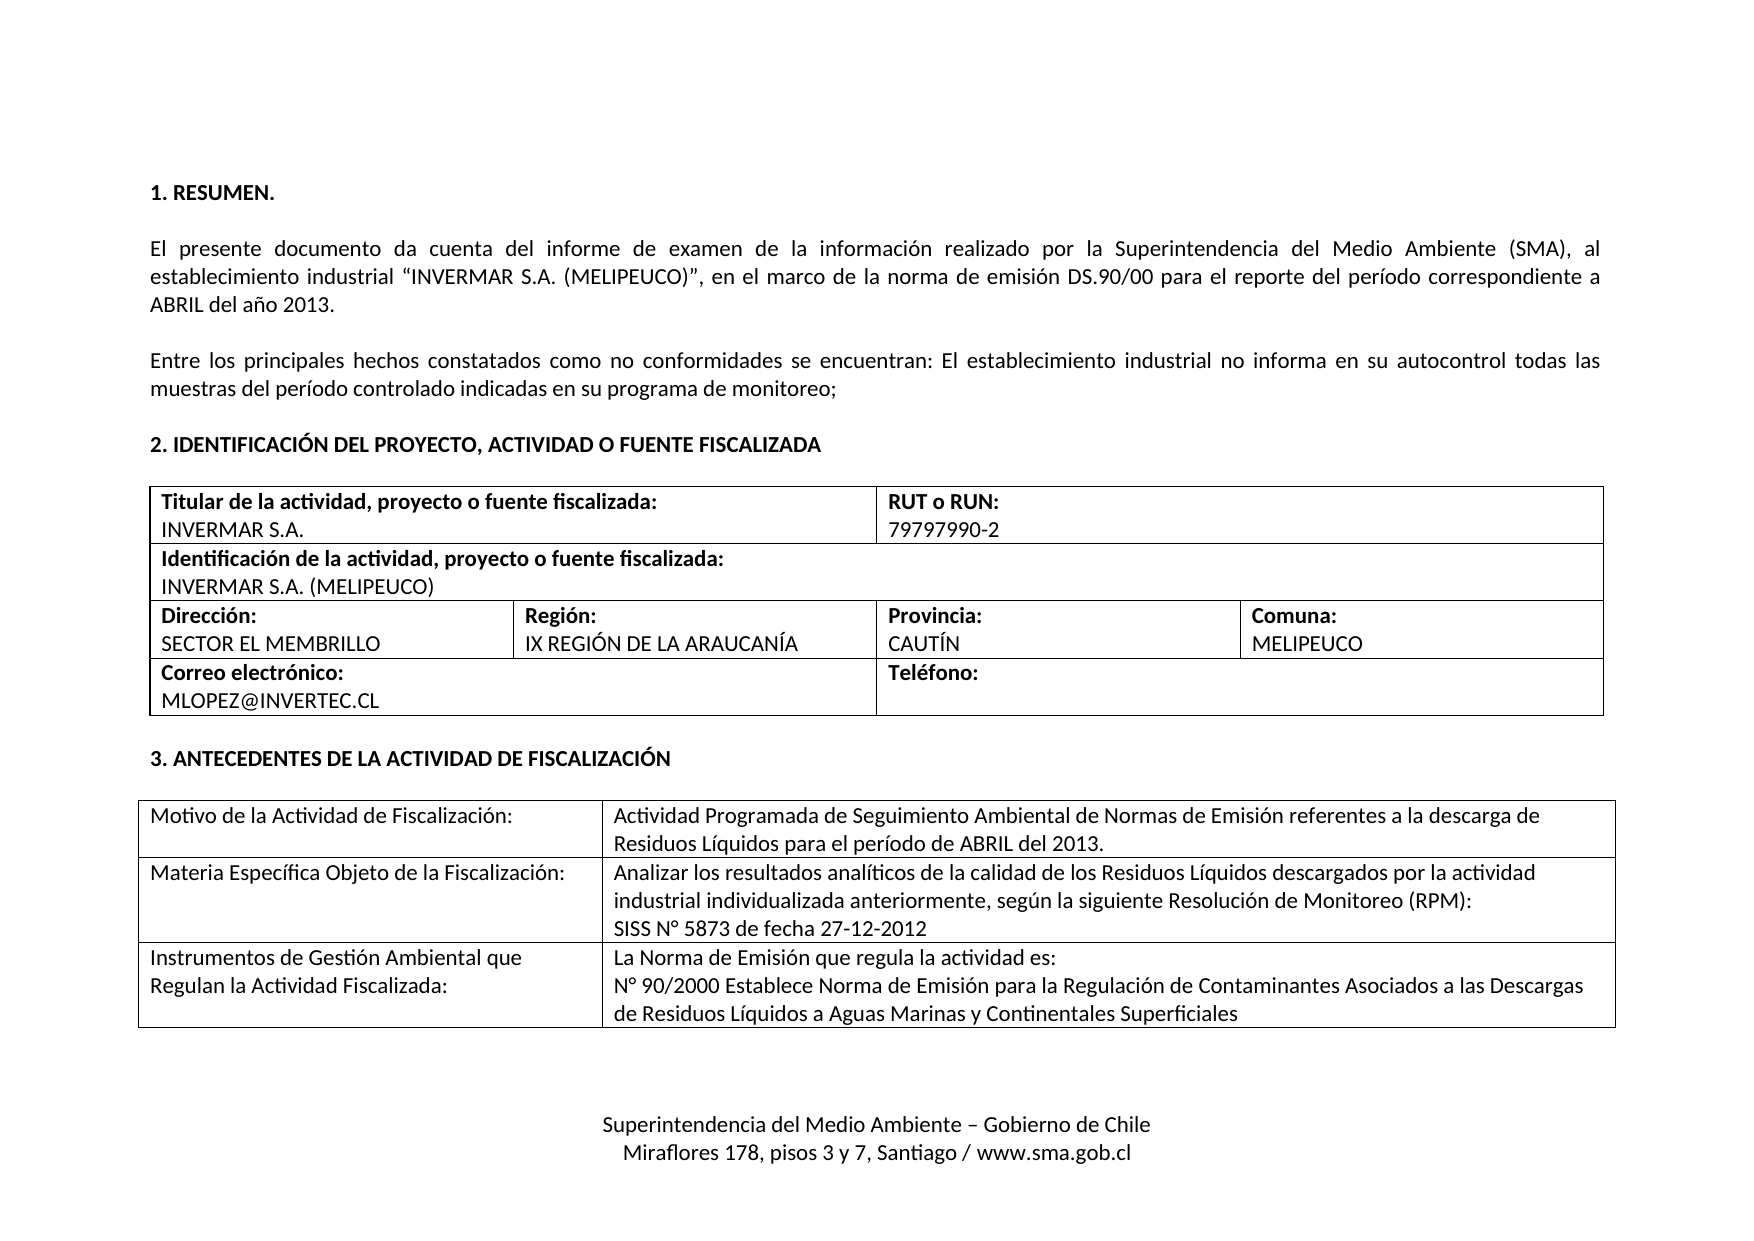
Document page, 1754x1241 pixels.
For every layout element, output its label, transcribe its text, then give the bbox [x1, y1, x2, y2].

table_cell Comuna: MELIPEUCO [1241, 601, 1603, 657]
table_cell Identificación de la actividad, proyecto o fuente fiscalizada: INVERMAR S.A. (MELIPEUCO) [151, 544, 1603, 600]
table_cell Dirección: SECTOR EL MEMBRILLO [151, 601, 513, 657]
table_header RUT o RUN: 79797990-2 [877, 487, 1603, 543]
table_cell Materia Específica Objeto de la Fiscalización: [139, 858, 602, 942]
table_cell Teléfono: [877, 659, 1603, 714]
text El presente documento da cuenta del informe de examen de la información realizado por la Superintendencia del Medio Ambiente (SMA), al establecimiento industrial “INVERMAR S.A. (MELIPEUCO)”, en el marco de la norma de emisión DS.90/00 para el reporte del período correspondiente a ABRIL del año 2013. [150, 206, 1604, 318]
table_header Actividad Programada de Seguimiento Ambiental de Normas de Emisión referentes a la descarga de Residuos Líquidos para el período de ABRIL del 2013. [603, 801, 1615, 857]
text 3. ANTECEDENTES DE LA ACTIVIDAD DE FISCALIZACIÓN [150, 716, 1604, 772]
table_cell Analizar los resultados analíticos de la calidad de los Residuos Líquidos descargados por la actividad industrial individualizada anteriormente, según la siguiente Resolución de Monitoreo (RPM): SISS N° 5873 de fecha 27-12-2012 [603, 858, 1615, 942]
text Entre los principales hechos constatados como no conformidades se encuentran: El establecimiento industrial no informa en su autocontrol todas las muestras del período controlado indicadas en su programa de monitoreo; [150, 318, 1604, 402]
table_cell Instrumentos de Gestión Ambiental que Regulan la Actividad Fiscalizada: [139, 943, 602, 1027]
table_cell Correo electrónico: MLOPEZ@INVERTEC.CL [151, 659, 876, 714]
table_header Motivo de la Actividad de Fiscalización: [139, 801, 602, 857]
table_cell La Norma de Emisión que regula la actividad es: N° 90/2000 Establece Norma de Emisión para la Regulación de Contaminantes Asociados a las Descargas de Residuos Líquidos a Aguas Marinas y Continentales Superficiales [603, 943, 1615, 1027]
text 2. IDENTIFICACIÓN DEL PROYECTO, ACTIVIDAD O FUENTE FISCALIZADA [150, 402, 1604, 458]
table_cell Región: IX REGIÓN DE LA ARAUCANÍA [514, 601, 876, 657]
table_header Titular de la actividad, proyecto o fuente fiscalizada: INVERMAR S.A. [151, 487, 876, 543]
table_cell Provincia: CAUTÍN [877, 601, 1240, 657]
text 1. RESUMEN. [150, 150, 1604, 206]
